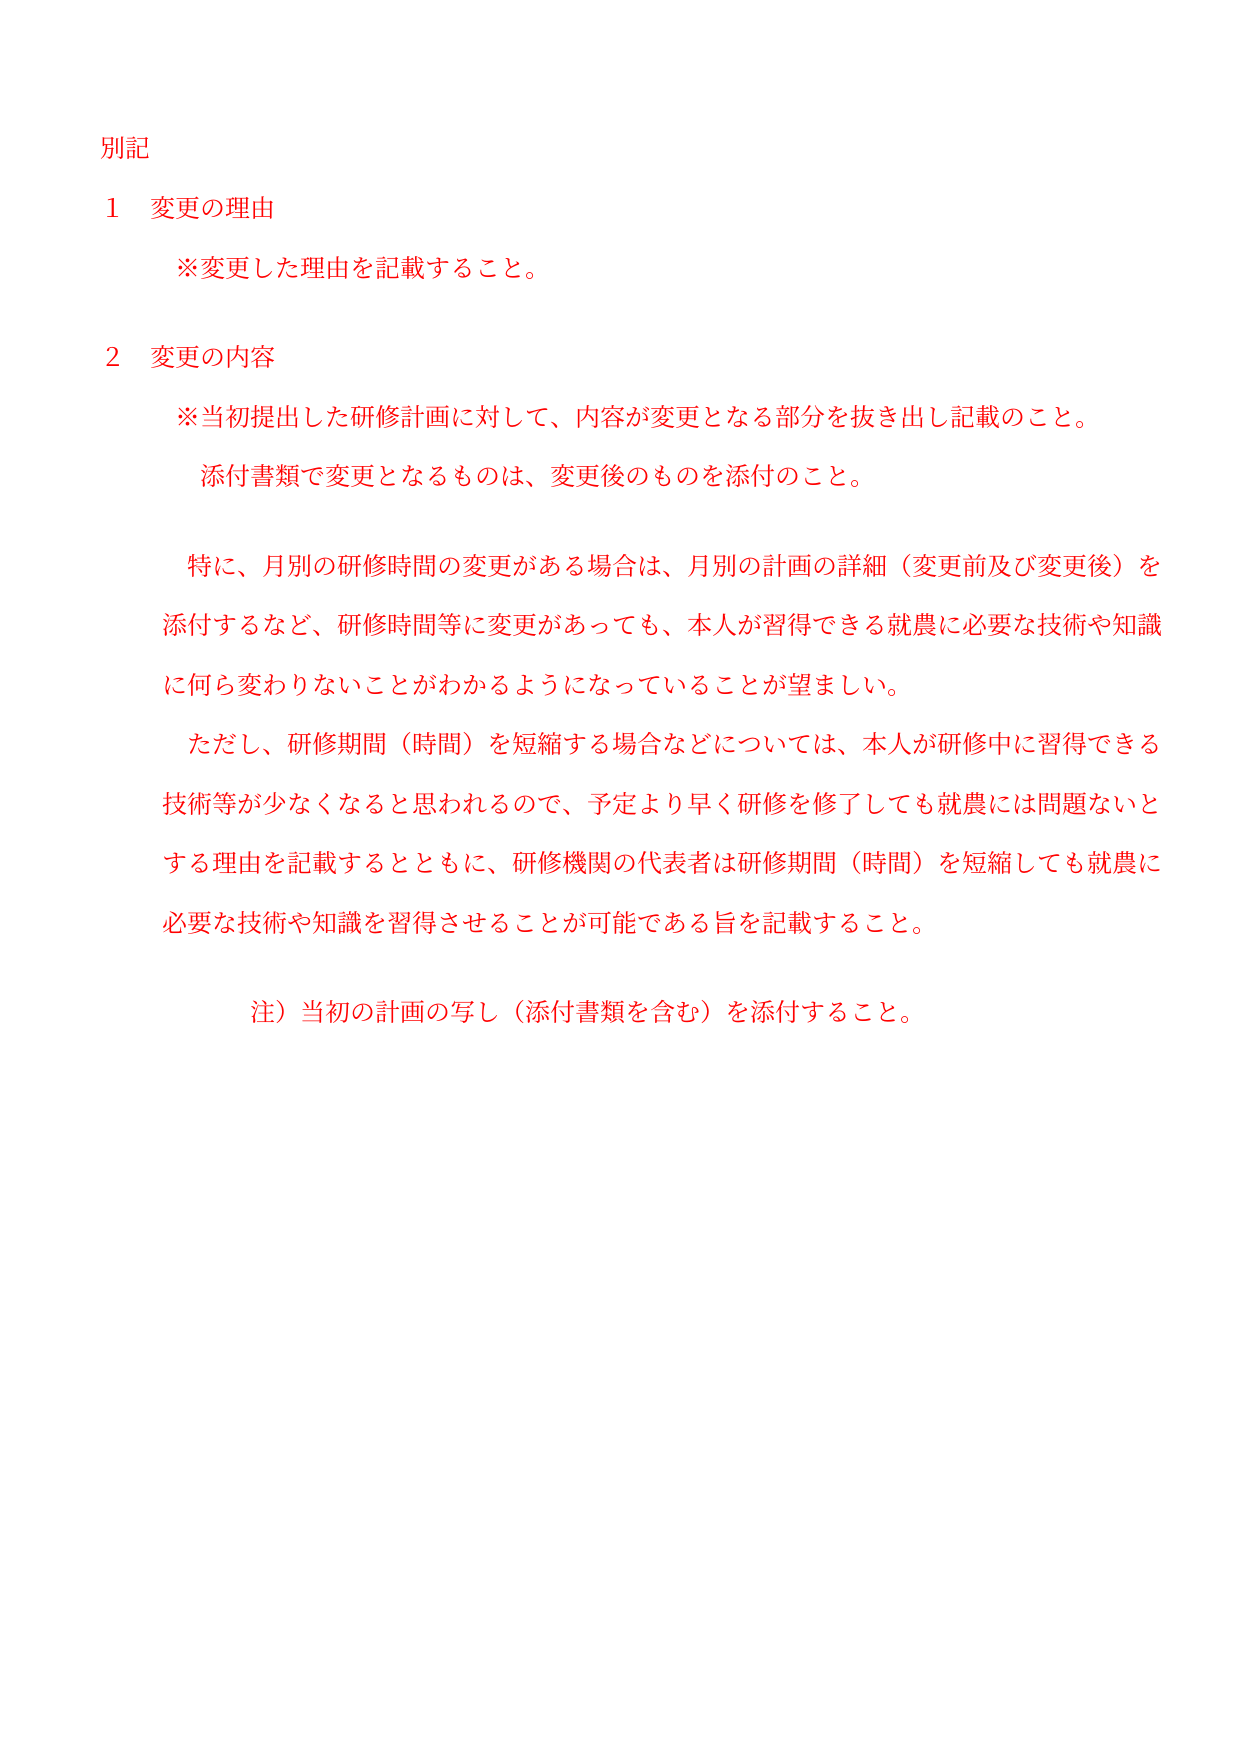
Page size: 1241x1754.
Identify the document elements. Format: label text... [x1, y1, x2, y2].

text 別記 [75, 117, 1165, 177]
text 注）当初の計画の写し（添付書類を含む）を添付すること。 [75, 981, 1165, 1041]
text 特に、月別の研修時間の変更がある場合は、月別の計画の詳細（変更前及び変更後）を添付するなど、研修時間等に変更があっても、本人が習得できる就農に必要な技術や知識に何ら変わりないことがわかるようになっていることが望ましい。 [162, 534, 1165, 713]
text ※変更した理由を記載すること。 [75, 236, 1165, 296]
text ただし、研修期間（時間）を短縮する場合などについては、本人が研修中に習得できる技術等が少なくなると思われるので、予定より早く研修を修了しても就農には問題ないとする理由を記載するとともに、研修機関の代表者は研修期間（時間）を短縮しても就農に必要な技術や知識を習得させることが可能である旨を記載すること。 [162, 713, 1165, 951]
text １ 変更の理由 [75, 177, 1165, 236]
text 添付書類で変更となるものは、変更後のものを添付のこと。 [75, 445, 1165, 504]
text ※当初提出した研修計画に対して、内容が変更となる部分を抜き出し記載のこと。 [75, 385, 1165, 445]
text ２ 変更の内容 [75, 326, 1165, 385]
